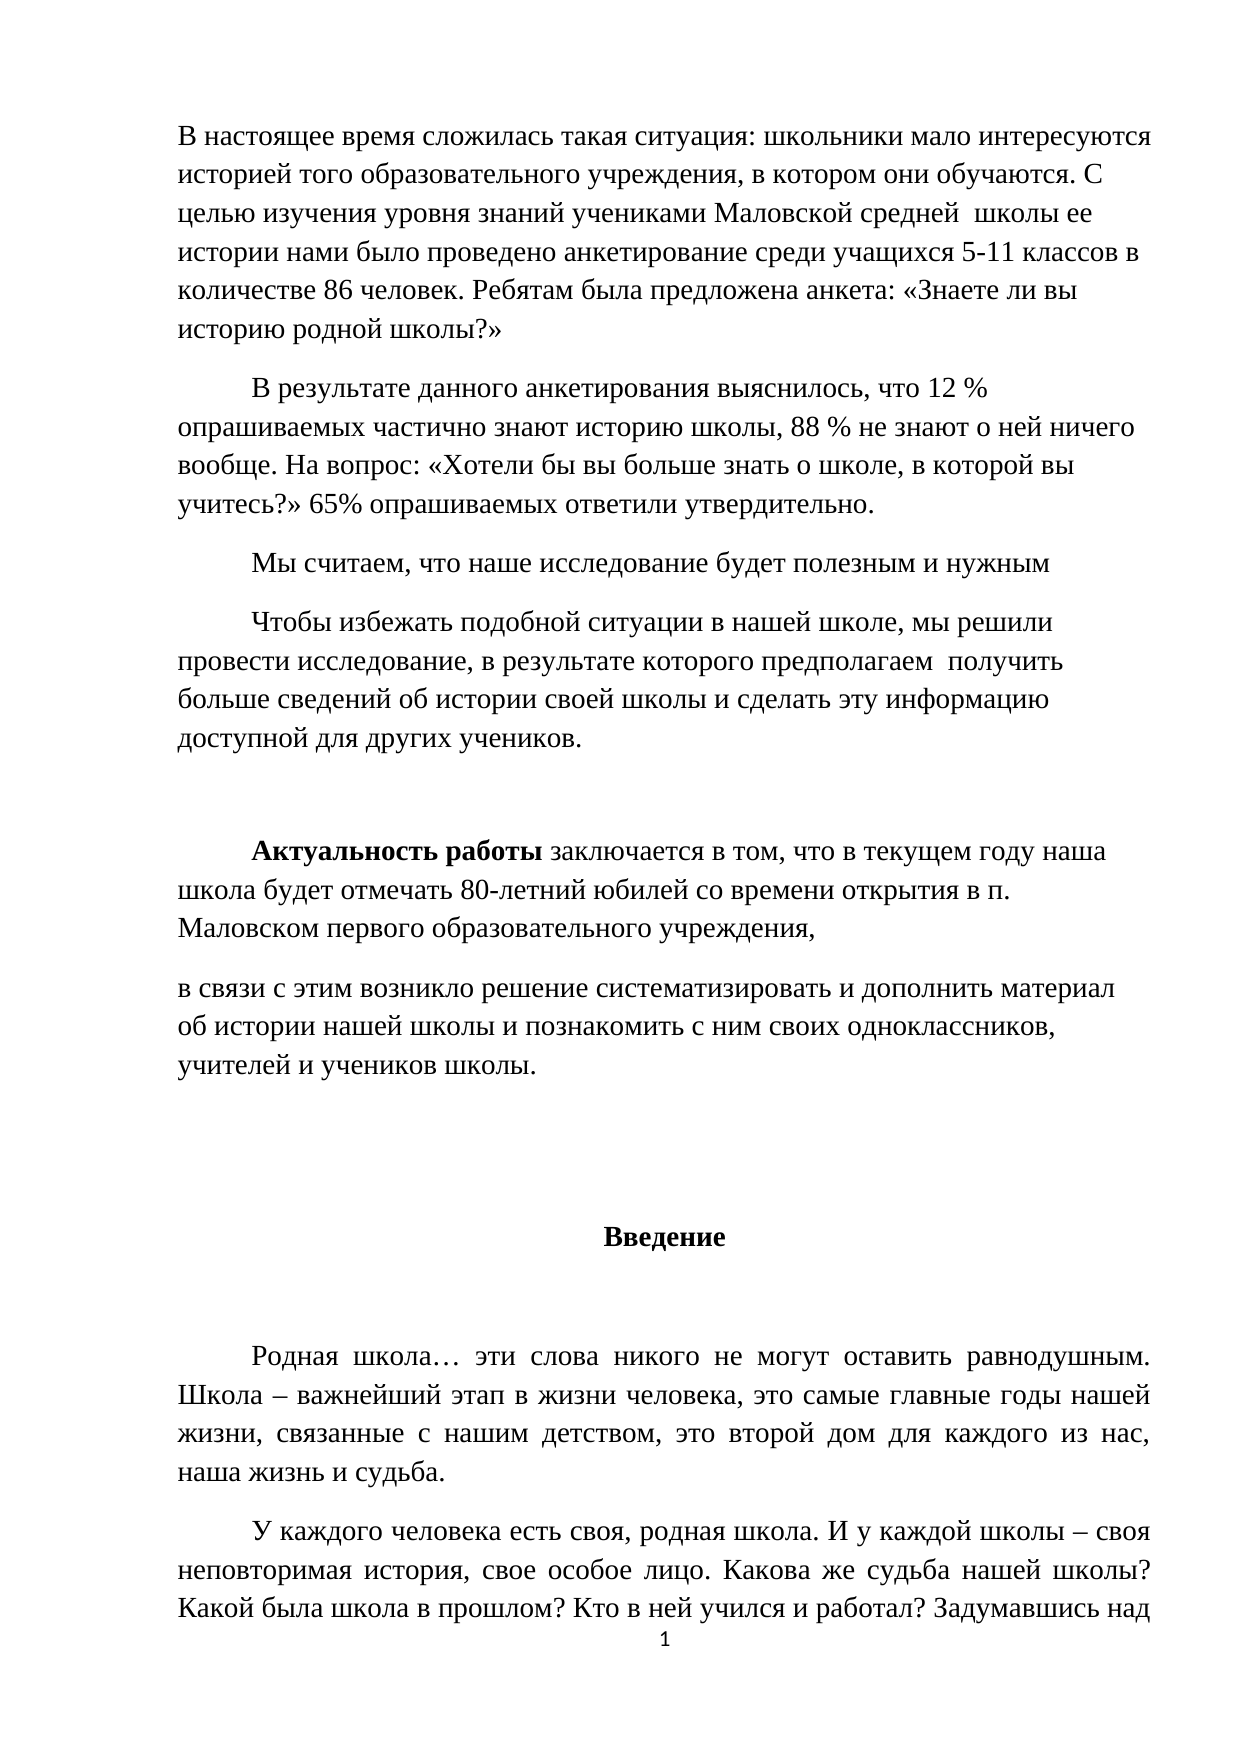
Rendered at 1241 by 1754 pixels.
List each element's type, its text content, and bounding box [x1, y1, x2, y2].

text Актуальность работы заключается в том, что в текущем году наша школа будет отмечать 80-летний юбилей со времени открытия в п. Маловском первого образовательного учреждения, [177, 833, 1152, 944]
text В настоящее время сложилась такая ситуация: школьники мало интересуются историей того образовательного учреждения, в котором они обучаются. С целью изучения уровня знаний учениками Маловской средней школы ее истории нами было проведено анкетирование среди учащихся 5-11 классов в количестве 86 человек. Ребятам была предложена анкета: «Знаете ли вы историю родной школы?» [177, 118, 1152, 344]
text Введение [177, 1219, 1152, 1253]
text В результате данного анкетирования выяснилось, что 12 % опрашиваемых частично знают историю школы, 88 % не знают о ней ничего вообще. На вопрос: «Хотели бы вы больше знать о школе, в которой вы учитесь?» 65% опрашиваемых ответили утвердительно. [177, 370, 1152, 519]
text Родная школа… эти слова никого не могут оставить равнодушным. Школа – важнейший этап в жизни человека, это самые главные годы нашей жизни, связанные с нашим детством, это второй дом для каждого из нас, наша жизнь и судьба. [177, 1338, 1152, 1487]
text в связи с этим возникло решение систематизировать и дополнить материал об истории нашей школы и познакомить с ним своих одноклассников, учителей и учеников школы. [177, 970, 1152, 1081]
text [177, 1513, 1152, 1624]
text Чтобы избежать подобной ситуации в нашей школе, мы решили провести исследование, в результате которого предполагаем получить больше сведений об истории своей школы и сделать эту информацию доступной для других учеников. [177, 604, 1152, 754]
text Мы считаем, что наше исследование будет полезным и нужным [177, 545, 1152, 579]
